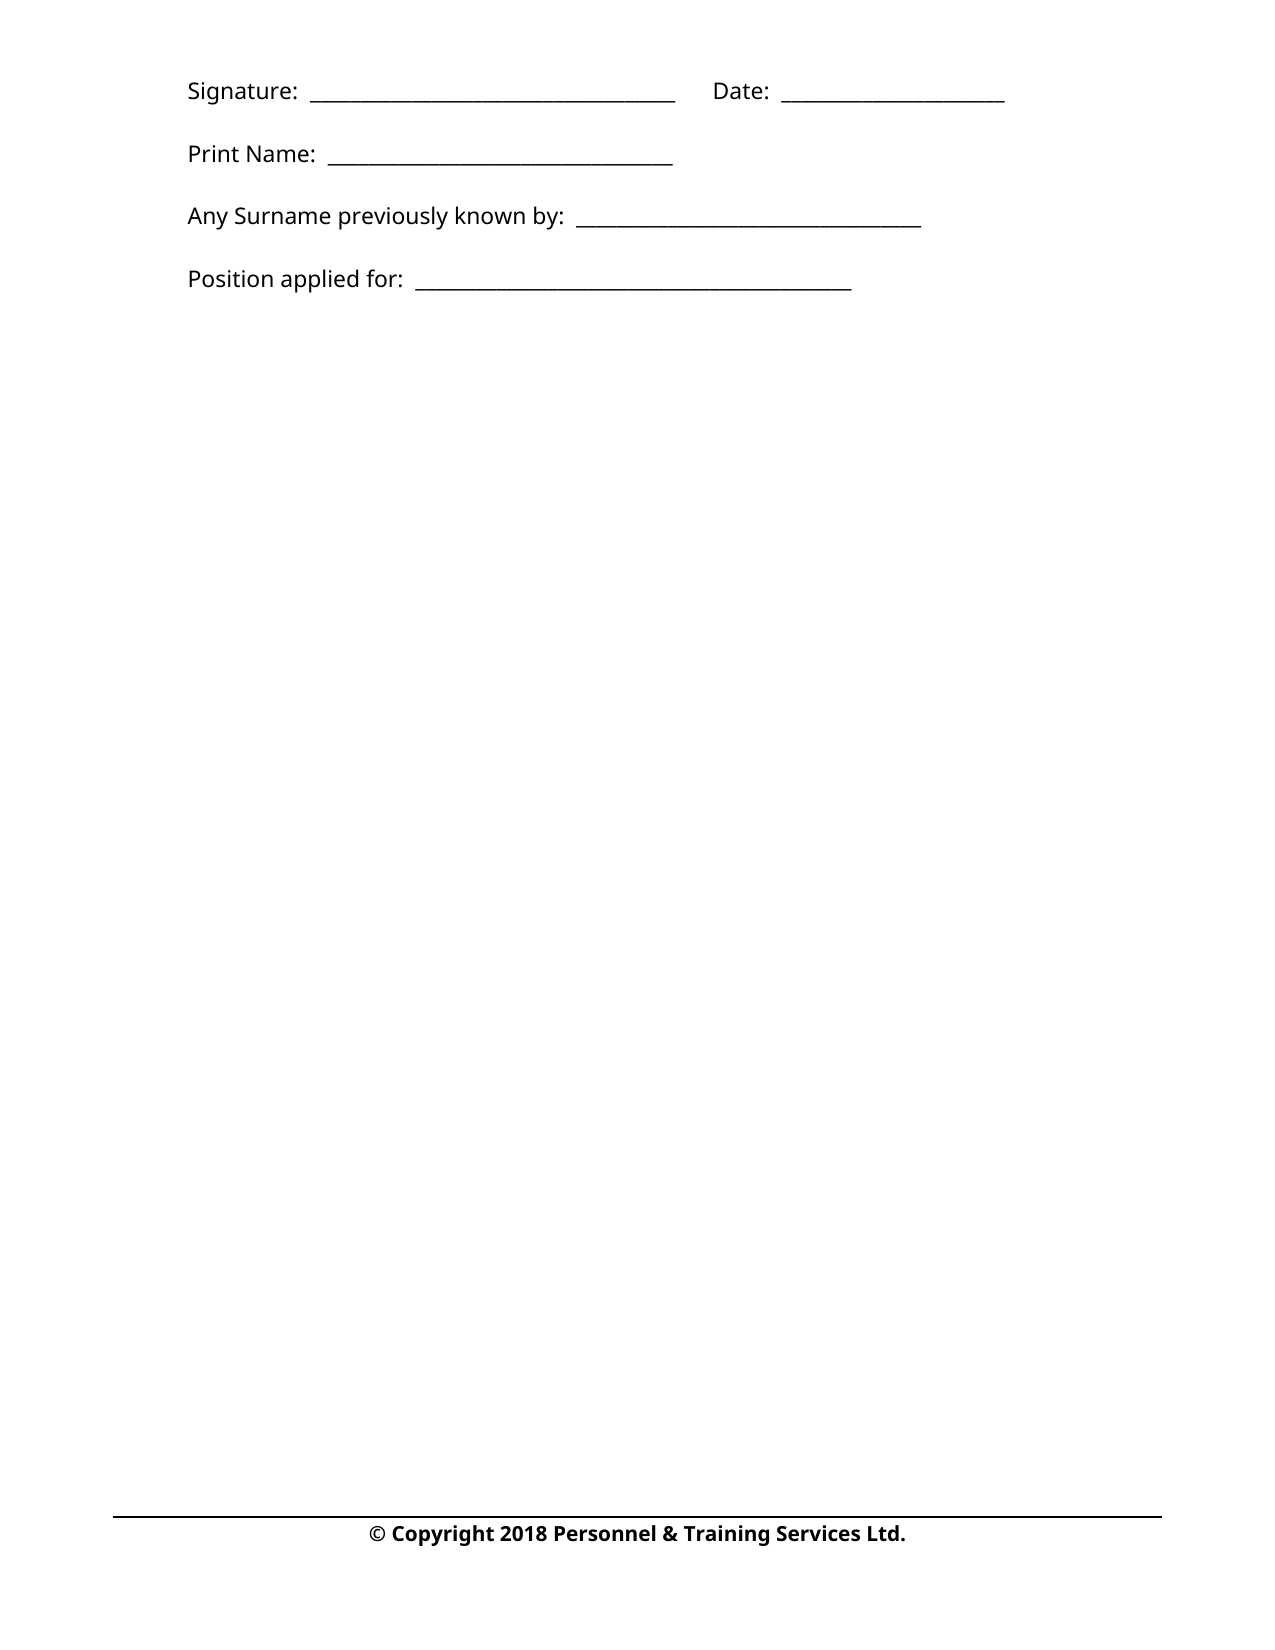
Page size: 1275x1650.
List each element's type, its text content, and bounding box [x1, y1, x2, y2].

text Any Surname previously known by: __________________________________ [187, 200, 1162, 231]
text Signature: ____________________________________ Date: ______________________ [187, 75, 1162, 106]
text Position applied for: ___________________________________________ [187, 262, 1162, 294]
text Print Name: __________________________________ [187, 137, 1162, 169]
